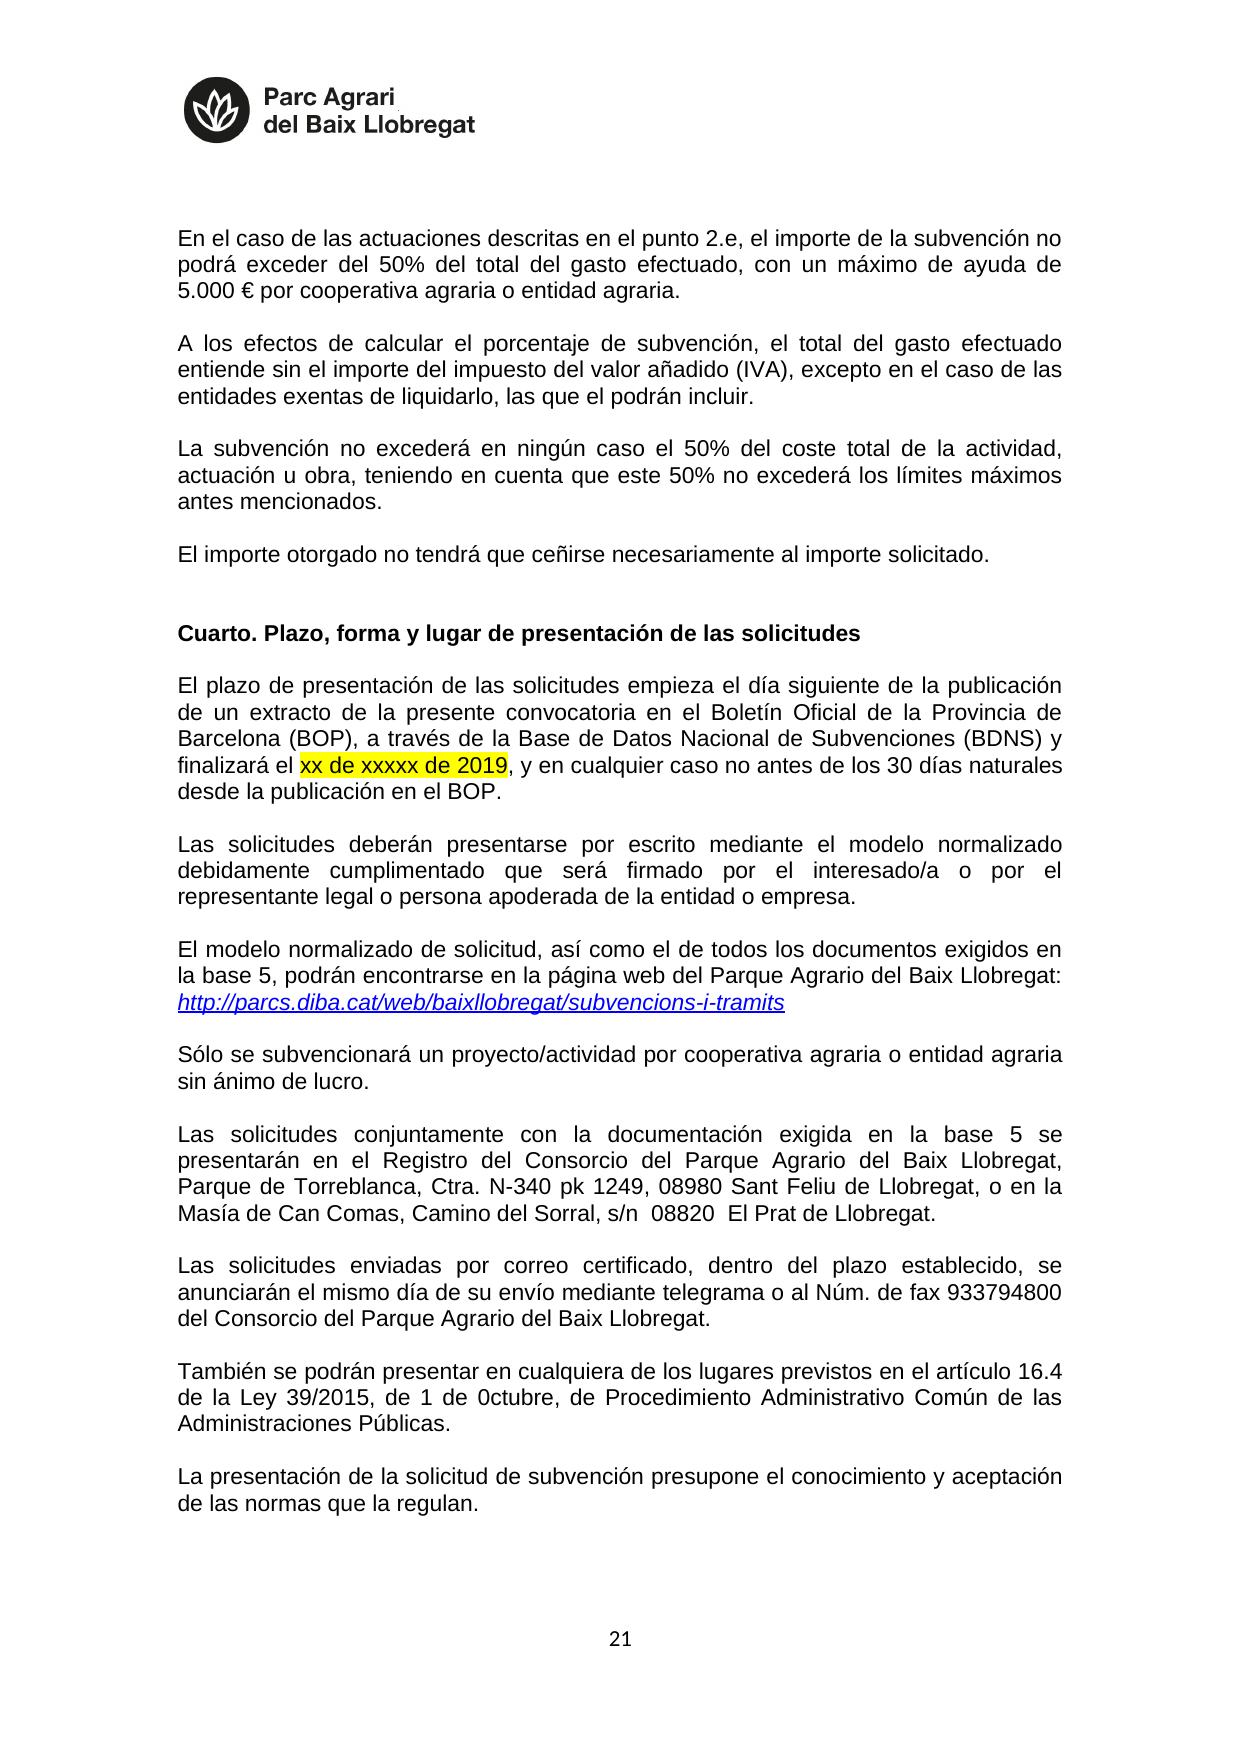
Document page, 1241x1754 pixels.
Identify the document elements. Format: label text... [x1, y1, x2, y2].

picture [181, 73, 478, 146]
text La subvención no excederá en ningún caso el 50% del coste total de la actividad, actuación u obra, teniendo en cuenta que este 50% no excederá los límites máximos antes mencionados. [177, 435, 1063, 514]
text En el caso de las actuaciones descritas en el punto 2.e, el importe de la subvención no podrá exceder del 50% del total del gasto efectuado, con un máximo de ayuda de 5.000 € por cooperativa agraria o entidad agraria. [177, 224, 1063, 303]
text La presentación de la solicitud de subvención presupone el conocimiento y aceptación de las normas que la regulan. [177, 1463, 1063, 1516]
text El modelo normalizado de solicitud, así como el de todos los documentos exigidos en la base 5, podrán encontrarse en la página web del Parque Agrario del Baix Llobregat: http://parcs.diba.cat/web/baixllobregat/subvencions-i-tramits [177, 936, 1063, 1015]
text A los efectos de calcular el porcentaje de subvención, el total del gasto efectuado entiende sin el importe del impuesto del valor añadido (IVA), excepto en el caso de las entidades exentas de liquidarlo, las que el podrán incluir. [177, 330, 1063, 409]
text Las solicitudes deberán presentarse por escrito mediante el modelo normalizado debidamente cumplimentado que será firmado por el interesado/a o por el representante legal o persona apoderada de la entidad o empresa. [177, 831, 1063, 910]
text Las solicitudes enviadas por correo certificado, dentro del plazo establecido, se anunciarán el mismo día de su envío mediante telegrama o al Núm. de fax 933794800 del Consorcio del Parque Agrario del Baix Llobregat. [177, 1252, 1063, 1331]
text Las solicitudes conjuntamente con la documentación exigida en la base 5 se presentarán en el Registro del Consorcio del Parque Agrario del Baix Llobregat, Parque de Torreblanca, Ctra. N-340 pk 1249, 08980 Sant Feliu de Llobregat, o en la Masía de Can Comas, Camino del Sorral, s/n 08820 El Prat de Llobregat. [177, 1121, 1063, 1226]
text El plazo de presentación de las solicitudes empieza el día siguiente de la publicación de un extracto de la presente convocatoria en el Boletín Oficial de la Provincia de Barcelona (BOP), a través de la Base de Datos Nacional de Subvenciones (BDNS) y finalizará el xx de xxxxx de 2019, y en cualquier caso no antes de los 30 días naturales desde la publicación en el BOP. [177, 672, 1063, 804]
text El importe otorgado no tendrá que ceñirse necesariamente al importe solicitado. [177, 541, 1063, 567]
text Sólo se subvencionará un proyecto/actividad por cooperativa agraria o entidad agraria sin ánimo de lucro. [177, 1041, 1063, 1094]
text Cuarto. Plazo, forma y lugar de presentación de las solicitudes [177, 620, 1063, 646]
text También se podrán presentar en cualquiera de los lugares previstos en el artículo 16.4 de la Ley 39/2015, de 1 de 0ctubre, de Procedimiento Administrativo Común de las Administraciones Públicas. [177, 1358, 1063, 1437]
